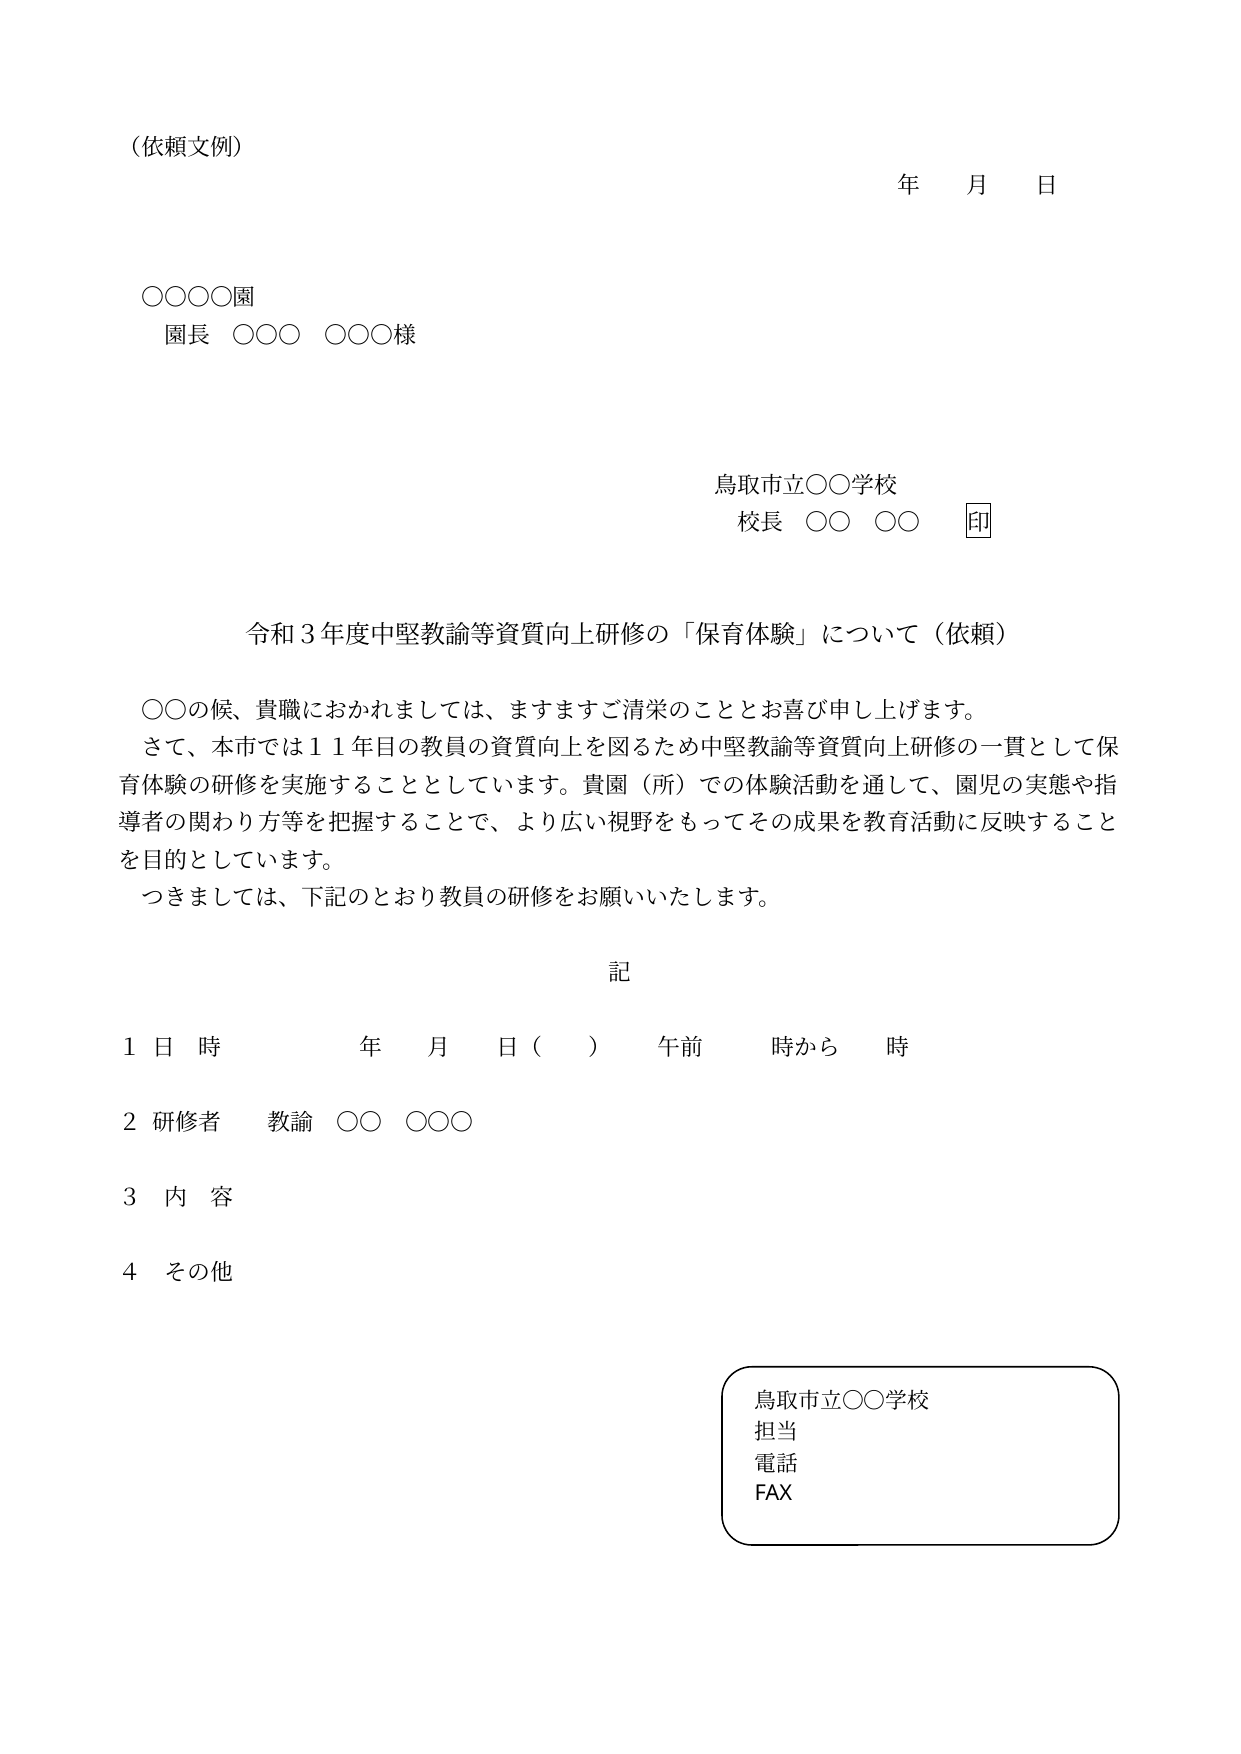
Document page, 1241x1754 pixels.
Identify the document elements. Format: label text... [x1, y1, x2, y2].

text さて、本市では１１年目の教員の資質向上を図るため中堅教諭等資質向上研修の一貫として保育体験の研修を実施することとしています。貴園（所）での体験活動を通して、園児の実態や指導者の関わり方等を把握することで、より広い視野をもってその成果を教育活動に反映することを目的としています。 [118, 727, 1122, 877]
text 年 月 日 [118, 164, 1122, 202]
text 校長 〇〇 〇〇 印 [118, 502, 1122, 539]
text （依頼文例） [118, 127, 1122, 164]
text 〇〇〇〇園 [118, 277, 1122, 314]
text つきましては、下記のとおり教員の研修をお願いいたします。 [118, 877, 1122, 914]
text 鳥取市立〇〇学校 [118, 464, 1122, 502]
text ３ 内 容 [118, 1177, 1122, 1214]
text １ 日 時 年 月 日（ ） 午前 時から 時 [118, 1027, 1122, 1064]
text 〇〇の候、貴職におかれましては、ますますご清栄のこととお喜び申し上げます。 [118, 689, 1122, 727]
text ２ 研修者 教諭 〇〇 〇〇〇 [118, 1102, 1122, 1139]
text 令和３年度中堅教諭等資質向上研修の「保育体験」について（依頼） [118, 614, 1122, 652]
text 園長 〇〇〇 〇〇〇様 [118, 314, 1122, 352]
text 記 [118, 952, 1122, 989]
text ４ その他 [118, 1252, 1122, 1289]
